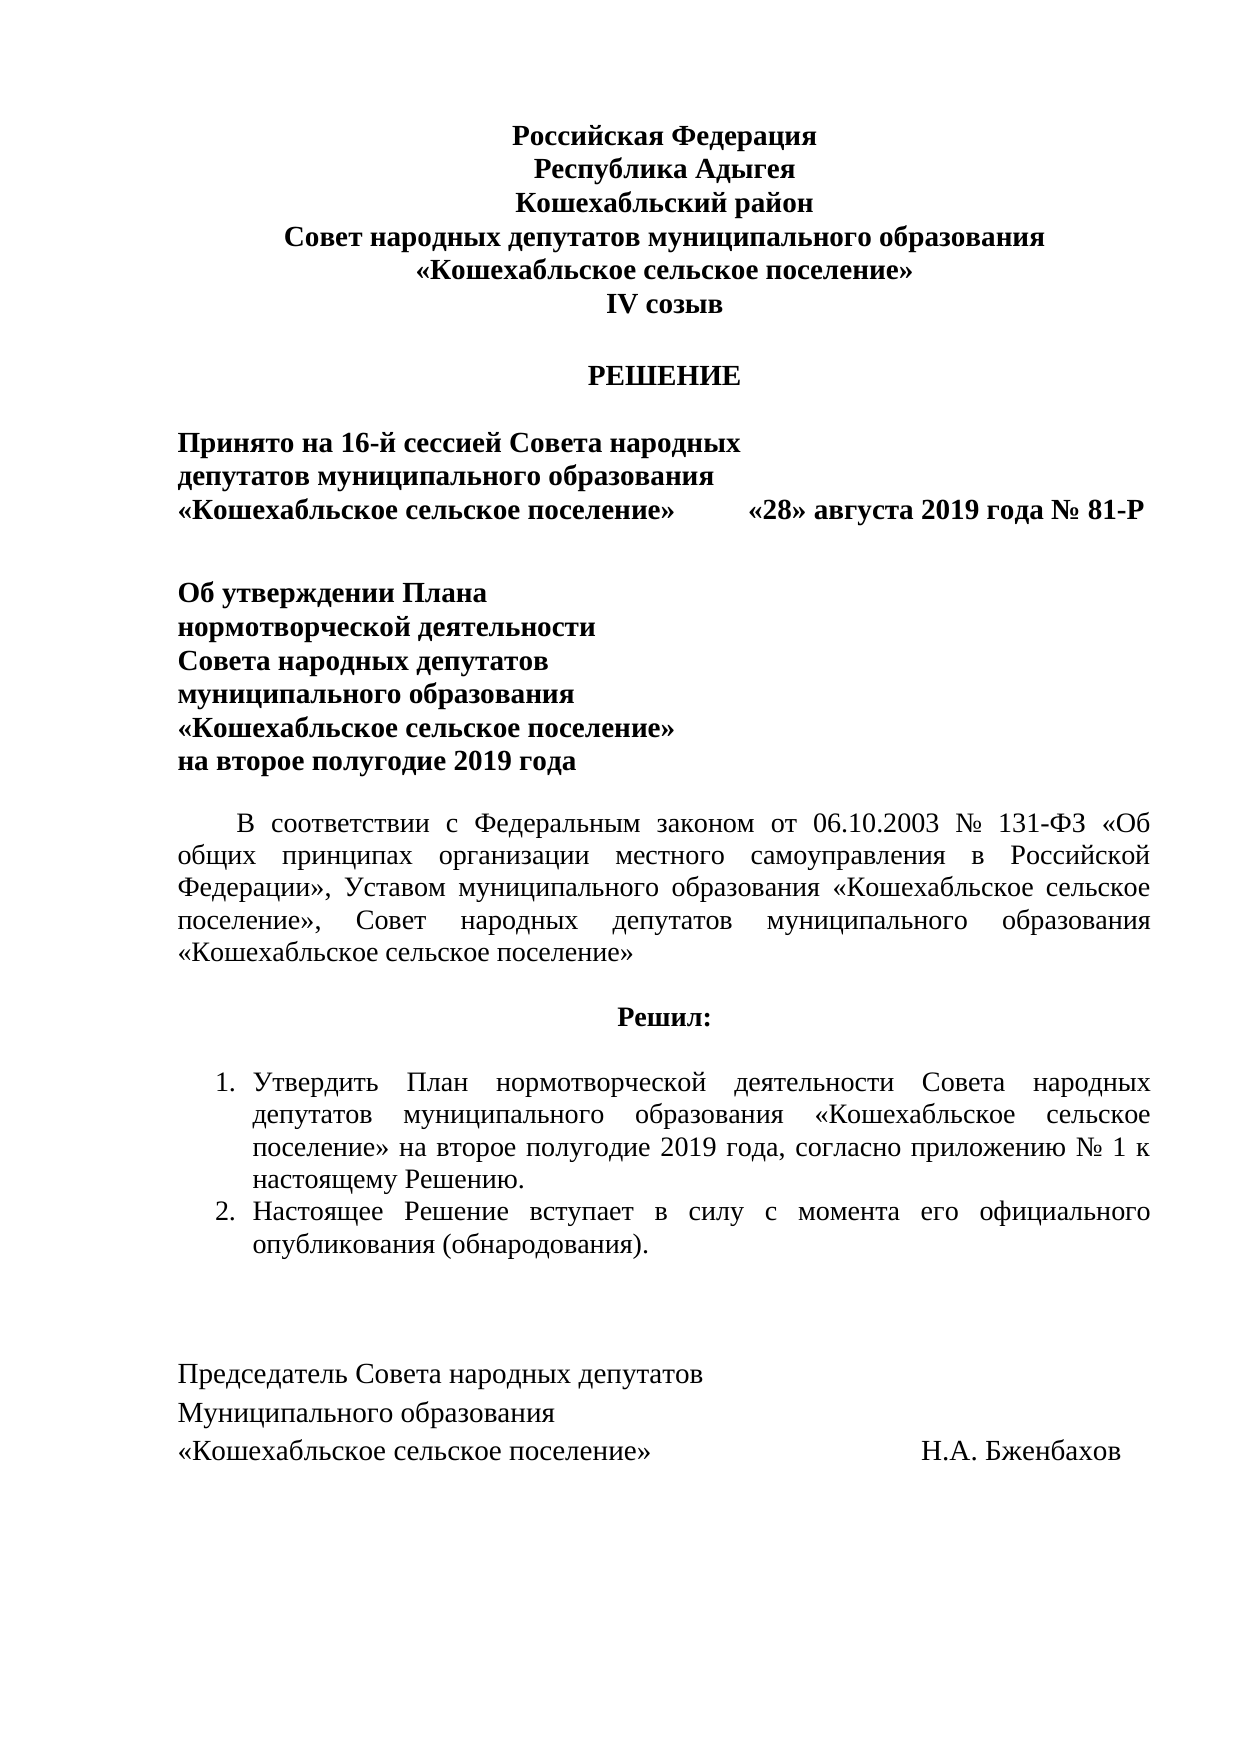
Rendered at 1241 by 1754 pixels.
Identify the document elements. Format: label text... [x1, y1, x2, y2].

text РЕШЕНИЕ [177, 358, 1152, 391]
text Совета народных депутатов [177, 643, 1152, 676]
text Решил: [177, 1000, 1152, 1032]
text депутатов муниципального образования [177, 458, 1152, 492]
text муниципального образования [177, 676, 1152, 710]
text Об утверждении Плана [177, 576, 1152, 609]
list Утвердить План нормотворческой деятельности Совета народных депутатов муниципального образования «Кошехабльское сельское поселение» на второе полугодие 2019 года, согласно приложению № 1 к настоящему Решению. [215, 1065, 1152, 1194]
text «Кошехабльское сельское поселение» [177, 710, 1152, 743]
text на второе полугодие 2019 года [177, 743, 1152, 777]
text Председатель Совета народных депутатов [177, 1356, 1152, 1390]
text Республика Адыгея [177, 152, 1152, 185]
text «Кошехабльское сельское поселение» Н.А. Бженбахов [177, 1433, 1152, 1467]
text нормотворческой деятельности [177, 609, 1152, 643]
text Принято на 16-й сессией Совета народных [177, 425, 1152, 458]
text IV созыв [177, 286, 1152, 319]
list Настоящее Решение вступает в силу с момента его официального опубликования (обнародования). [215, 1194, 1152, 1259]
text Муниципального образования [177, 1395, 1152, 1428]
text В соответствии с Федеральным законом от 06.10.2003 № 131-ФЗ «Об общих принципах организации местного самоуправления в Российской Федерации», Уставом муниципального образования «Кошехабльское сельское поселение», Совет народных депутатов муниципального образования «Кошехабльское сельское поселение» [177, 806, 1152, 968]
text Совет народных депутатов муниципального образования [177, 219, 1152, 252]
text Российская Федерация [177, 118, 1152, 152]
text «Кошехабльское сельское поселение» «28» августа 2019 года № 81-Р [177, 492, 1152, 526]
text «Кошехабльское сельское поселение» [177, 252, 1152, 286]
text Кошехабльский район [177, 185, 1152, 219]
